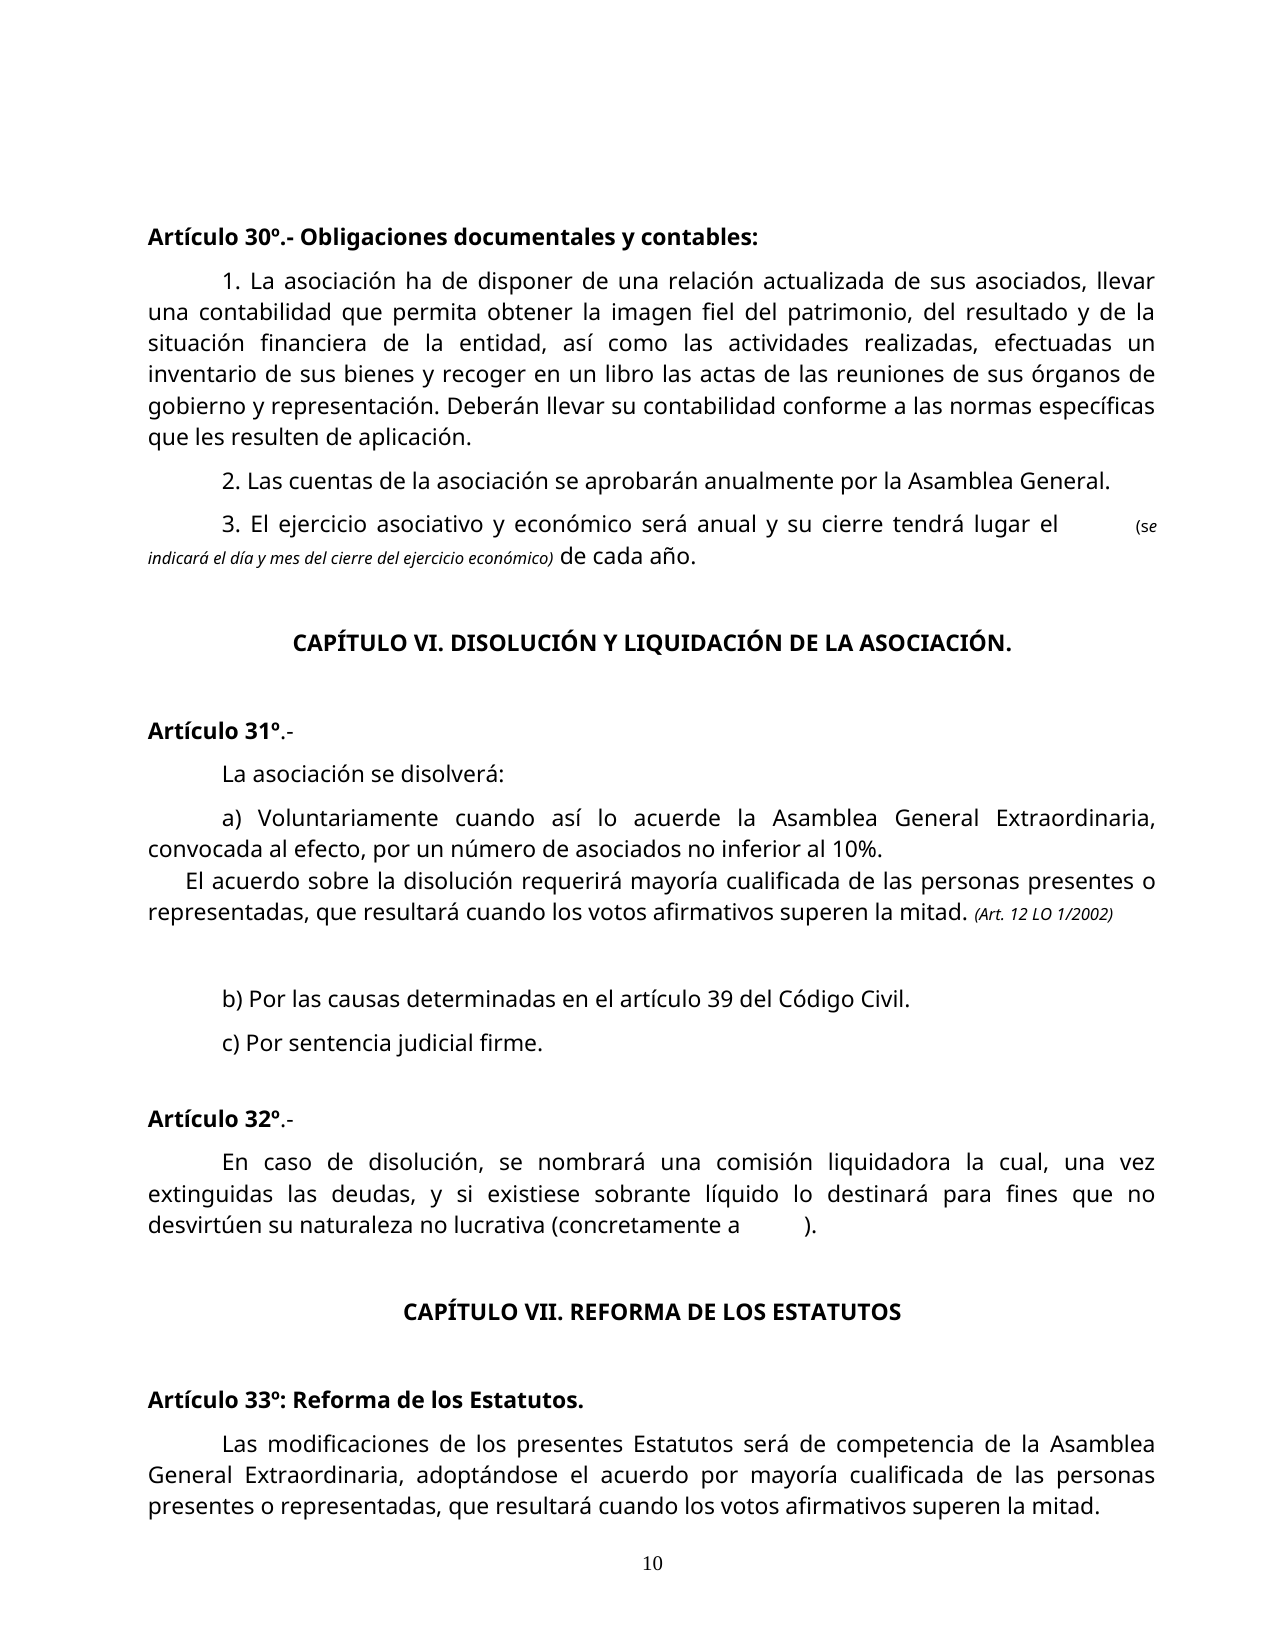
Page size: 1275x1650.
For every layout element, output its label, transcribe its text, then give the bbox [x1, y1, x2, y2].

text c) Por sentencia judicial firme. [148, 1027, 1157, 1058]
list 2. Las cuentas de la asociación se aprobarán anualmente por [148, 465, 1157, 496]
list 3. El ejercicio asociativo y económico será anual y su cierre tendrá lugar el (se indicará el día y mes del cierre del ejercicio económico) de cada año. [148, 508, 1157, 571]
text Artículo 32º.- [148, 1103, 1157, 1134]
list CAPÍTULO VI. DISOLUCIÓN Y LIQUIDACIÓN DE LA ASOCIACIÓN. [148, 627, 1157, 658]
text a) Voluntariamente cuando así lo acuerde , convocada al efecto, por un número de asociados no inferior al 10%. [148, 802, 1157, 865]
list Artículo 33º: Reforma de los Estatutos. [148, 1384, 1157, 1415]
list CAPÍTULO VII. REFORMA DE LOS ESTATUTOS [148, 1296, 1157, 1328]
text En caso de disolución, se nombrará una comisión liquidadora la cual, una vez extinguidas las deudas, y si existiese sobrante líquido lo destinará para fines que no desvirtúen su naturaleza no lucrativa (concretamente a ). [148, 1146, 1157, 1240]
text Artículo 31º.- [148, 715, 1157, 746]
list Artículo 30º.- Obligaciones documentales y contables: [148, 221, 1157, 252]
list Las modificaciones de los presentes Estatutos será de competencia de , adoptándose el acuerdo por mayoría cualificada de las personas presentes o representadas, que resultará cuando los votos afirmativos superen la mitad. [148, 1428, 1157, 1521]
text La asociación se disolverá: [148, 758, 1157, 790]
list 1. La asociación ha de disponer de una relación actualizada de sus asociados, llevar una contabilidad que permita obtener la imagen fiel del patrimonio, del resultado y de la situación financiera de la entidad, así como las actividades realizadas, efectuadas un inventario de sus bienes y recoger en un libro las actas de las reuniones de sus órganos de gobierno y representación. Deberán llevar su contabilidad conforme a las normas específicas que les resulten de aplicación. [148, 265, 1157, 452]
text b) Por las causas determinadas en el artículo 39 del Código Civil. [148, 983, 1157, 1015]
text El acuerdo sobre la disolución requerirá mayoría cualificada de las personas presentes o representadas, que resultará cuando los votos afirmativos superen la mitad. (Art. 12 LO 1/2002) [148, 865, 1157, 927]
